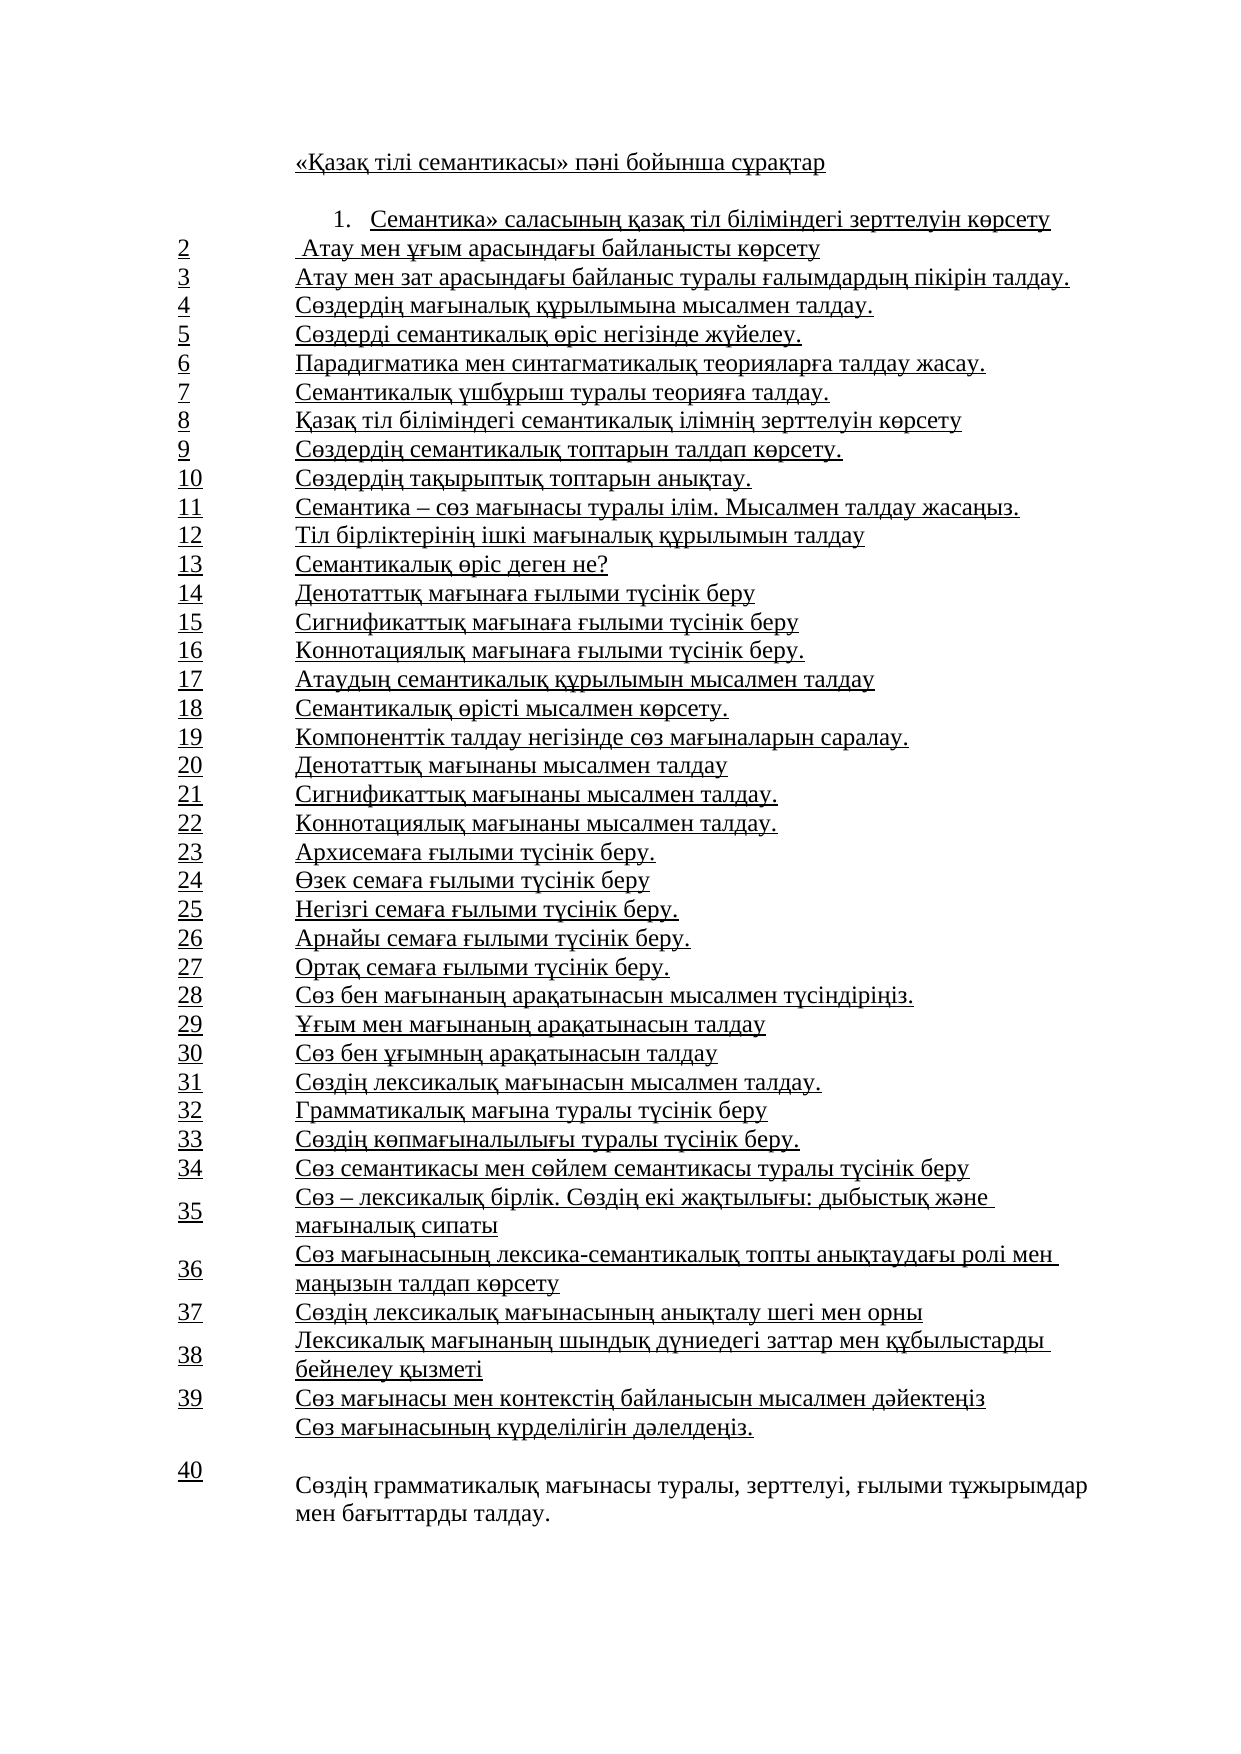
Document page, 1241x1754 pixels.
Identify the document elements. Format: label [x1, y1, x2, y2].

table_header [177, 118, 1152, 1528]
